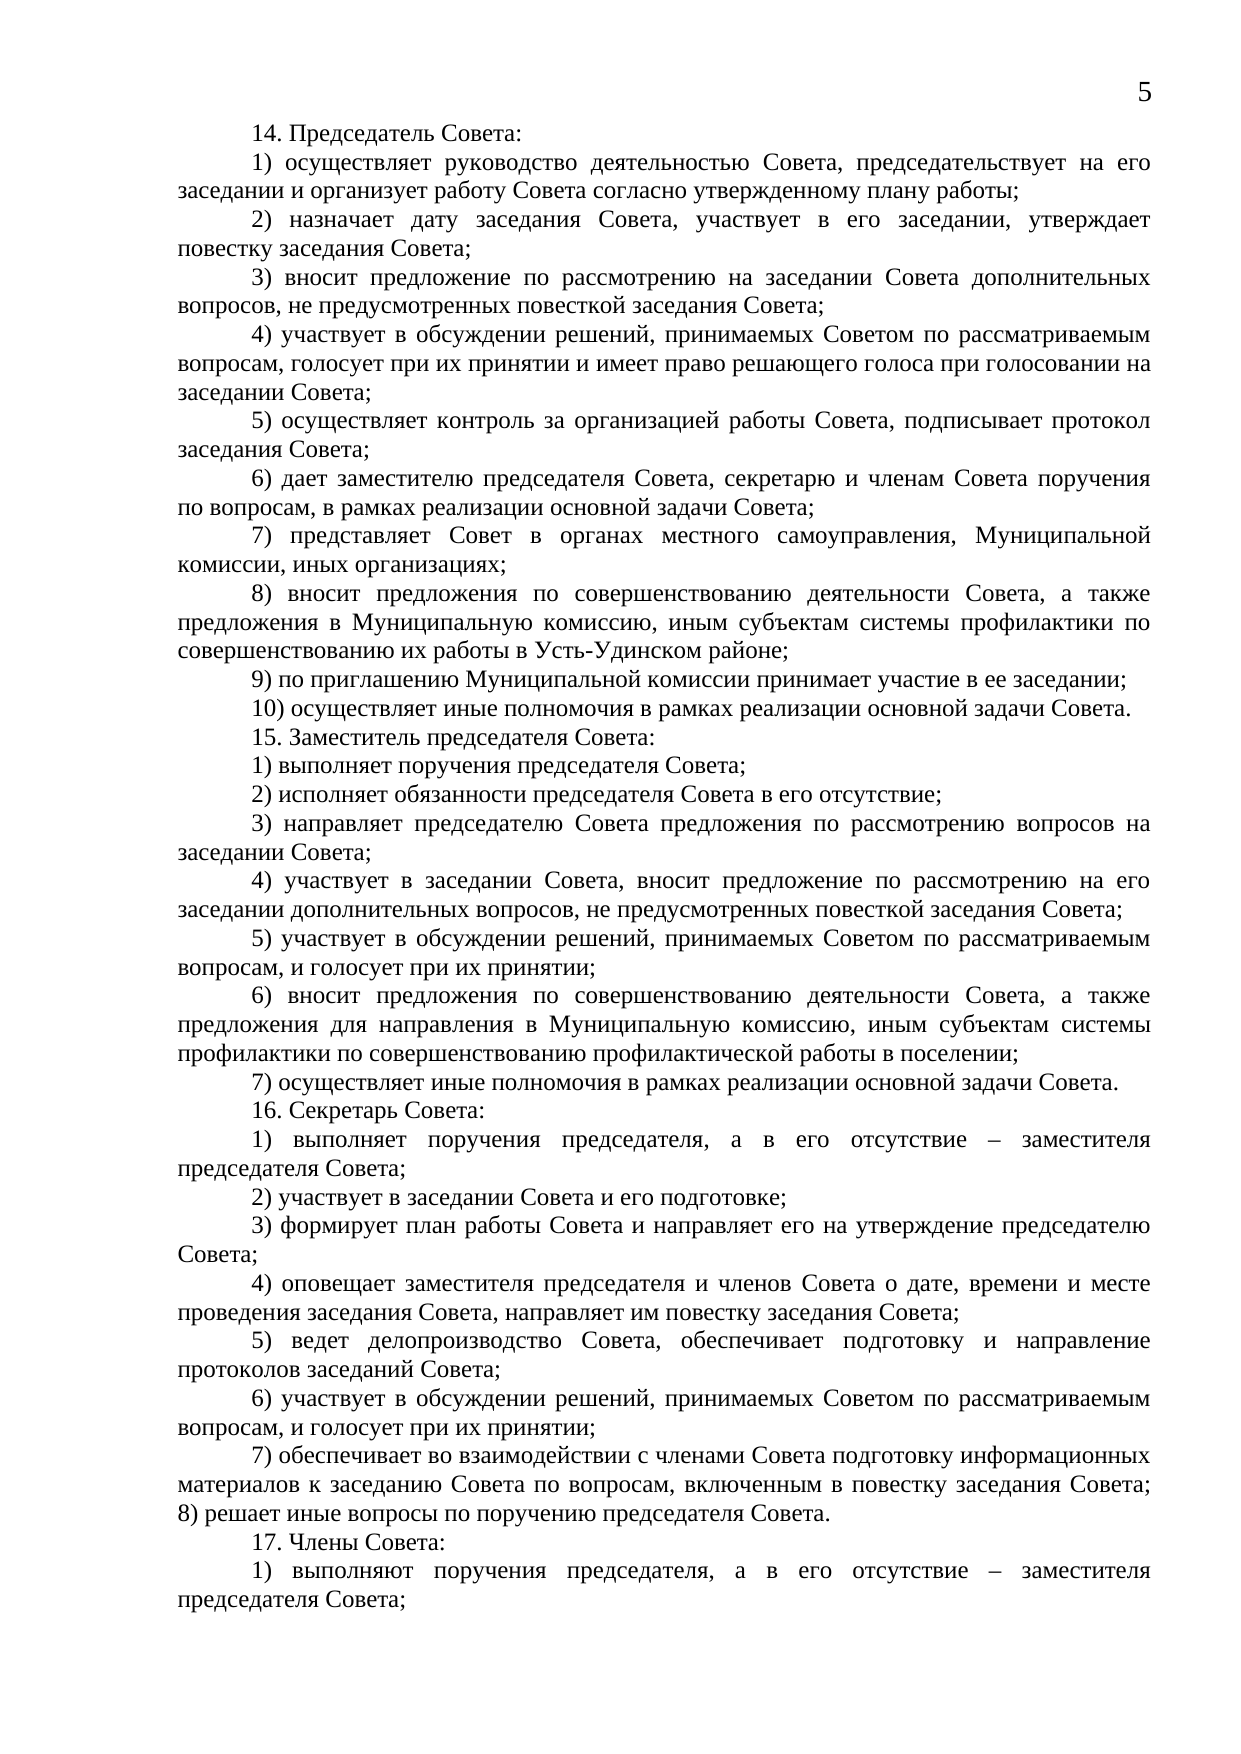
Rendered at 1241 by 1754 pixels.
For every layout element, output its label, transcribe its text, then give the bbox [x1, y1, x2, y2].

text 2) исполняет обязанности председателя Совета в его отсутствие; [177, 779, 1152, 808]
text 3) вносит предложение по рассмотрению на заседании Совета дополнительных вопросов, не предусмотренных повесткой заседания Совета; [177, 262, 1152, 319]
text 17. Члены Совета: [177, 1527, 1152, 1556]
text 5) участвует в обсуждении решений, принимаемых Советом по рассматриваемым вопросам, и голосует при их принятии; [177, 923, 1152, 981]
text 5) ведет делопроизводство Совета, обеспечивает подготовку и направление протоколов заседаний Совета; [177, 1326, 1152, 1383]
text 7) представляет Совет в органах местного самоуправления, Муниципальной комиссии, иных организациях; [177, 521, 1152, 578]
text 1) выполняет поручения председателя Совета; [177, 751, 1152, 779]
text 9) по приглашению Муниципальной комиссии принимает участие в ее заседании; [177, 664, 1152, 693]
text 6) вносит предложения по совершенствованию деятельности Совета, а также предложения для направления в Муниципальную комиссию, иным субъектам системы профилактики по совершенствованию профилактической работы в поселении; [177, 981, 1152, 1067]
text 15. Заместитель председателя Совета: [177, 722, 1152, 751]
text 6) участвует в обсуждении решений, принимаемых Советом по рассматриваемым вопросам, и голосует при их принятии; [177, 1383, 1152, 1441]
text 10) осуществляет иные полномочия в рамках реализации основной задачи Совета. [177, 693, 1152, 722]
text 8) вносит предложения по совершенствованию деятельности Совета, а также предложения в Муниципальную комиссию, иным субъектам системы профилактики по совершенствованию их работы в Усть-Удинском районе; [177, 578, 1152, 664]
text 3) формирует план работы Совета и направляет его на утверждение председателю Совета; [177, 1211, 1152, 1268]
text 6) дает заместителю председателя Совета, секретарю и членам Совета поручения по вопросам, в рамках реализации основной задачи Совета; [177, 463, 1152, 521]
text 1) выполняет поручения председателя, а в его отсутствие – заместителя председателя Совета; [177, 1124, 1152, 1182]
text 16. Секретарь Совета: [177, 1096, 1152, 1124]
text 14. Председатель Совета: [177, 118, 1152, 147]
text 4) участвует в обсуждении решений, принимаемых Советом по рассматриваемым вопросам, голосует при их принятии и имеет право решающего голоса при голосовании на заседании Совета; [177, 319, 1152, 406]
text 7) обеспечивает во взаимодействии с членами Совета подготовку информационных материалов к заседанию Совета по вопросам, включенным в повестку заседания Совета; 8) решает иные вопросы по поручению председателя Совета. [177, 1441, 1152, 1527]
text 1) выполняют поручения председателя, а в его отсутствие – заместителя председателя Совета; [177, 1556, 1152, 1613]
text 4) оповещает заместителя председателя и членов Совета о дате, времени и месте проведения заседания Совета, направляет им повестку заседания Совета; [177, 1268, 1152, 1326]
text 4) участвует в заседании Совета, вносит предложение по рассмотрению на его заседании дополнительных вопросов, не предусмотренных повесткой заседания Совета; [177, 866, 1152, 923]
text 5) осуществляет контроль за организацией работы Совета, подписывает протокол заседания Совета; [177, 406, 1152, 463]
text 2) участвует в заседании Совета и его подготовке; [177, 1182, 1152, 1211]
text 2) назначает дату заседания Совета, участвует в его заседании, утверждает повестку заседания Совета; [177, 204, 1152, 262]
text 1) осуществляет руководство деятельностью Совета, председательствует на его заседании и организует работу Совета согласно утвержденному плану работы; [177, 147, 1152, 204]
text 3) направляет председателю Совета предложения по рассмотрению вопросов на заседании Совета; [177, 808, 1152, 866]
text 7) осуществляет иные полномочия в рамках реализации основной задачи Совета. [177, 1067, 1152, 1096]
